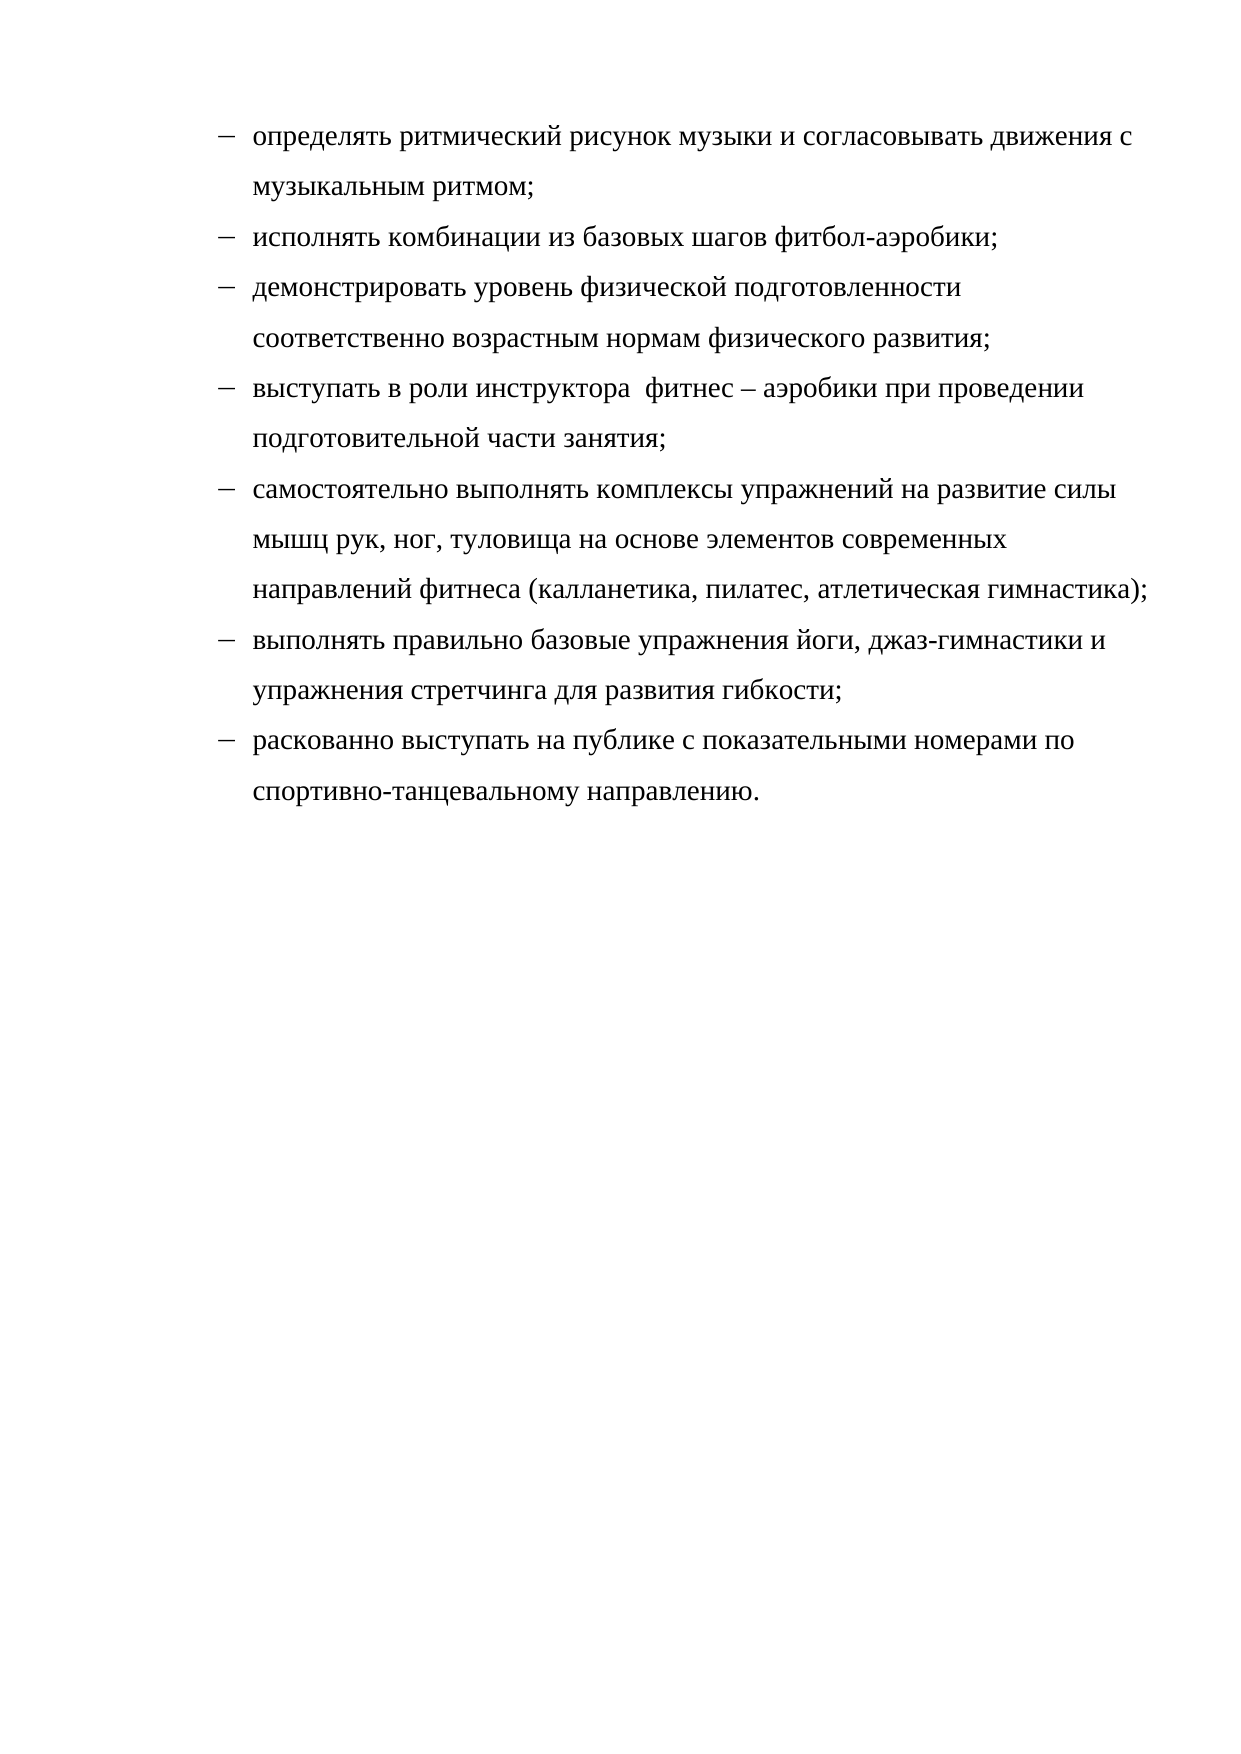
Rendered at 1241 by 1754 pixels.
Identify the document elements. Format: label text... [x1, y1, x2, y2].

list выступать в роли инструктора фитнес – аэробики при проведении подготовительной части занятия; [215, 370, 1152, 454]
list самостоятельно выполнять комплексы упражнений на развитие силы мышц рук, ног, туловища на основе элементов современных направлений фитнеса (калланетика, пилатес, атлетическая гимнастика); [215, 471, 1152, 605]
list определять ритмический рисунок музыки и согласовывать движения с музыкальным ритмом; [215, 118, 1152, 202]
list демонстрировать уровень физической подготовленности соответственно возрастным нормам физического развития; [215, 269, 1152, 353]
list раскованно выступать на публике с показательными номерами по спортивно-танцевальному направлению. [215, 722, 1152, 806]
list исполнять комбинации из базовых шагов фитбол-аэробики; [215, 219, 1152, 252]
list выполнять правильно базовые упражнения йоги, джаз-гимнастики и упражнения стретчинга для развития гибкости; [215, 622, 1152, 706]
